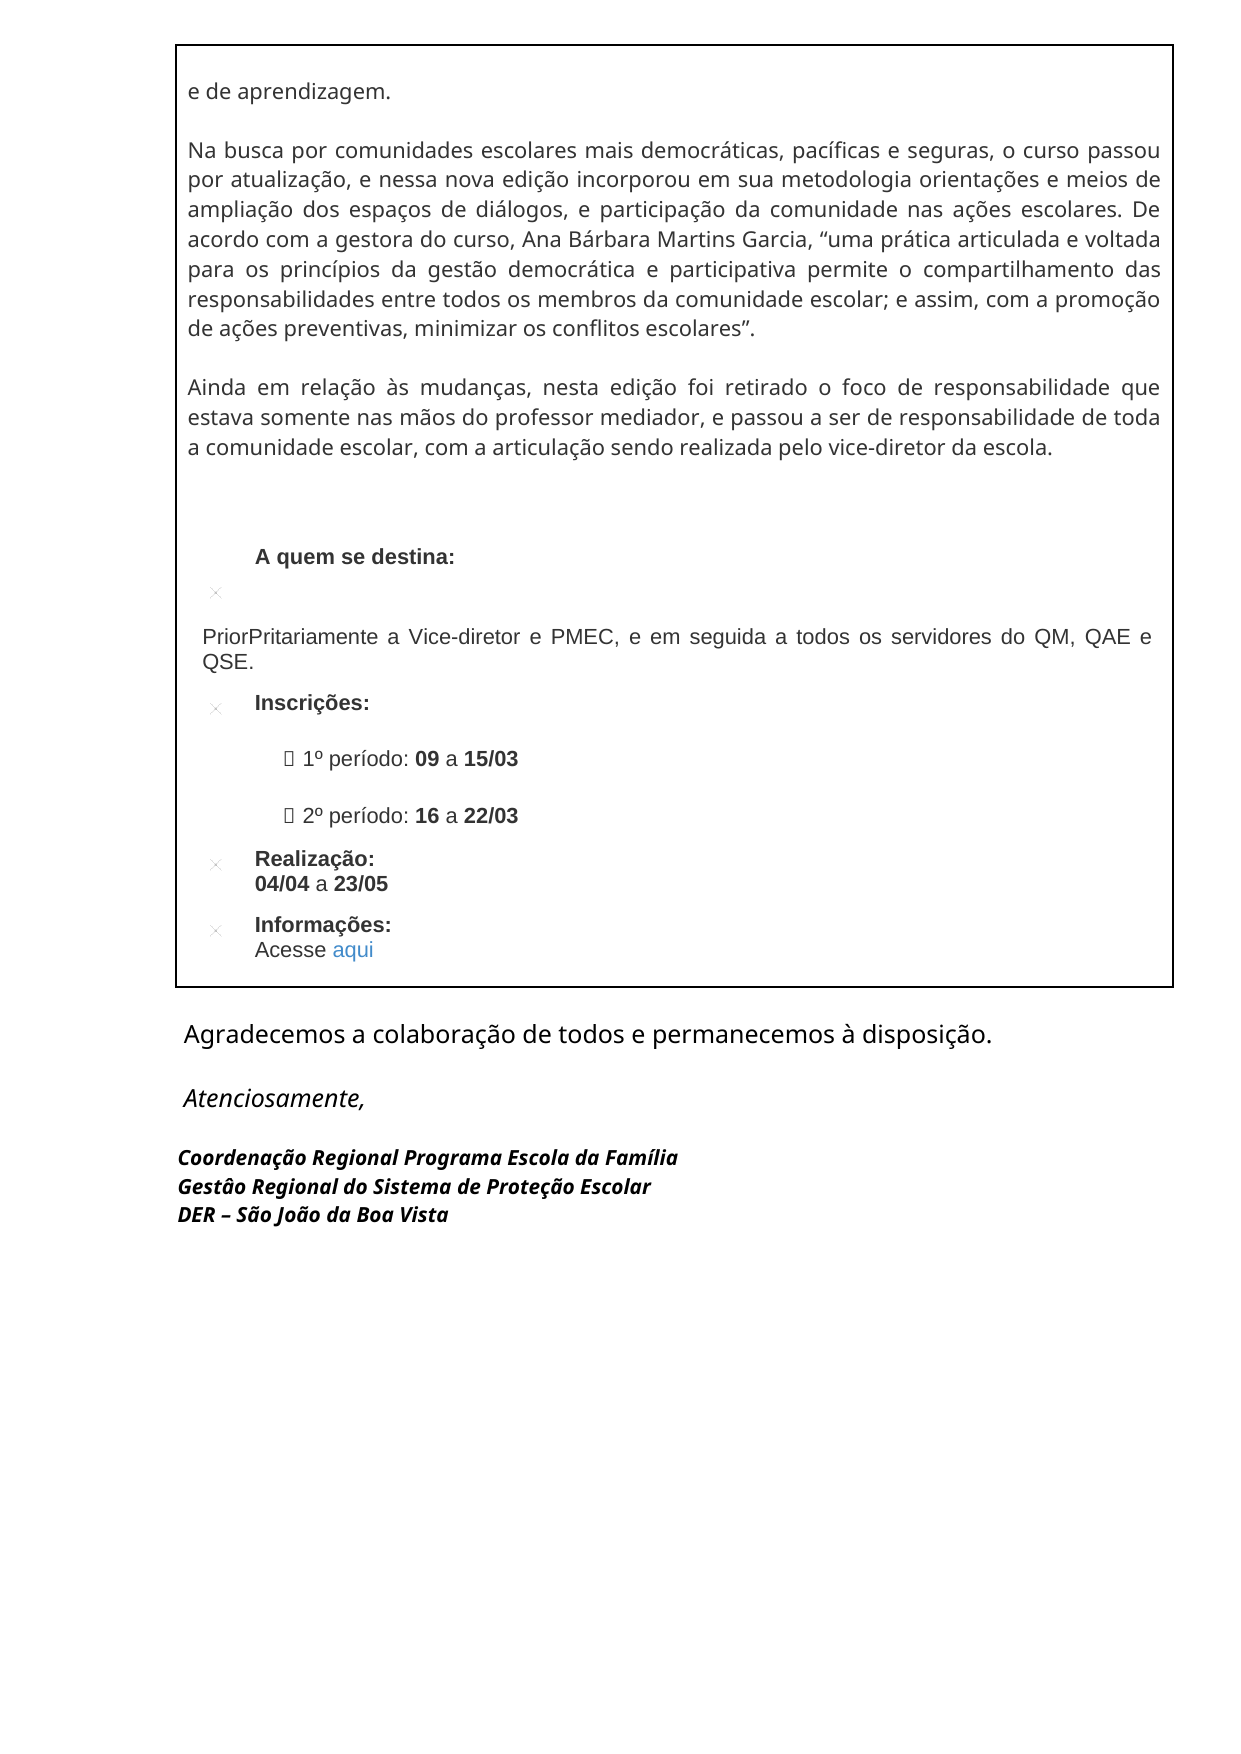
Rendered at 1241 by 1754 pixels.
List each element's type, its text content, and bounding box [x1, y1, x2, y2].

picture [195, 845, 235, 885]
text Coordenação Regional Programa Escola da Família [177, 1143, 1152, 1172]
text DER – São João da Boa Vista [177, 1200, 1152, 1229]
picture [195, 573, 235, 613]
text Agradecemos a colaboração de todos e permanecemos à disposição. [177, 1017, 1152, 1051]
text Gestâo Regional do Sistema de Proteção Escolar [177, 1172, 1152, 1200]
picture [195, 911, 235, 951]
picture [195, 689, 235, 729]
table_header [177, 46, 1172, 986]
text Atenciosamente, [177, 1080, 1152, 1114]
